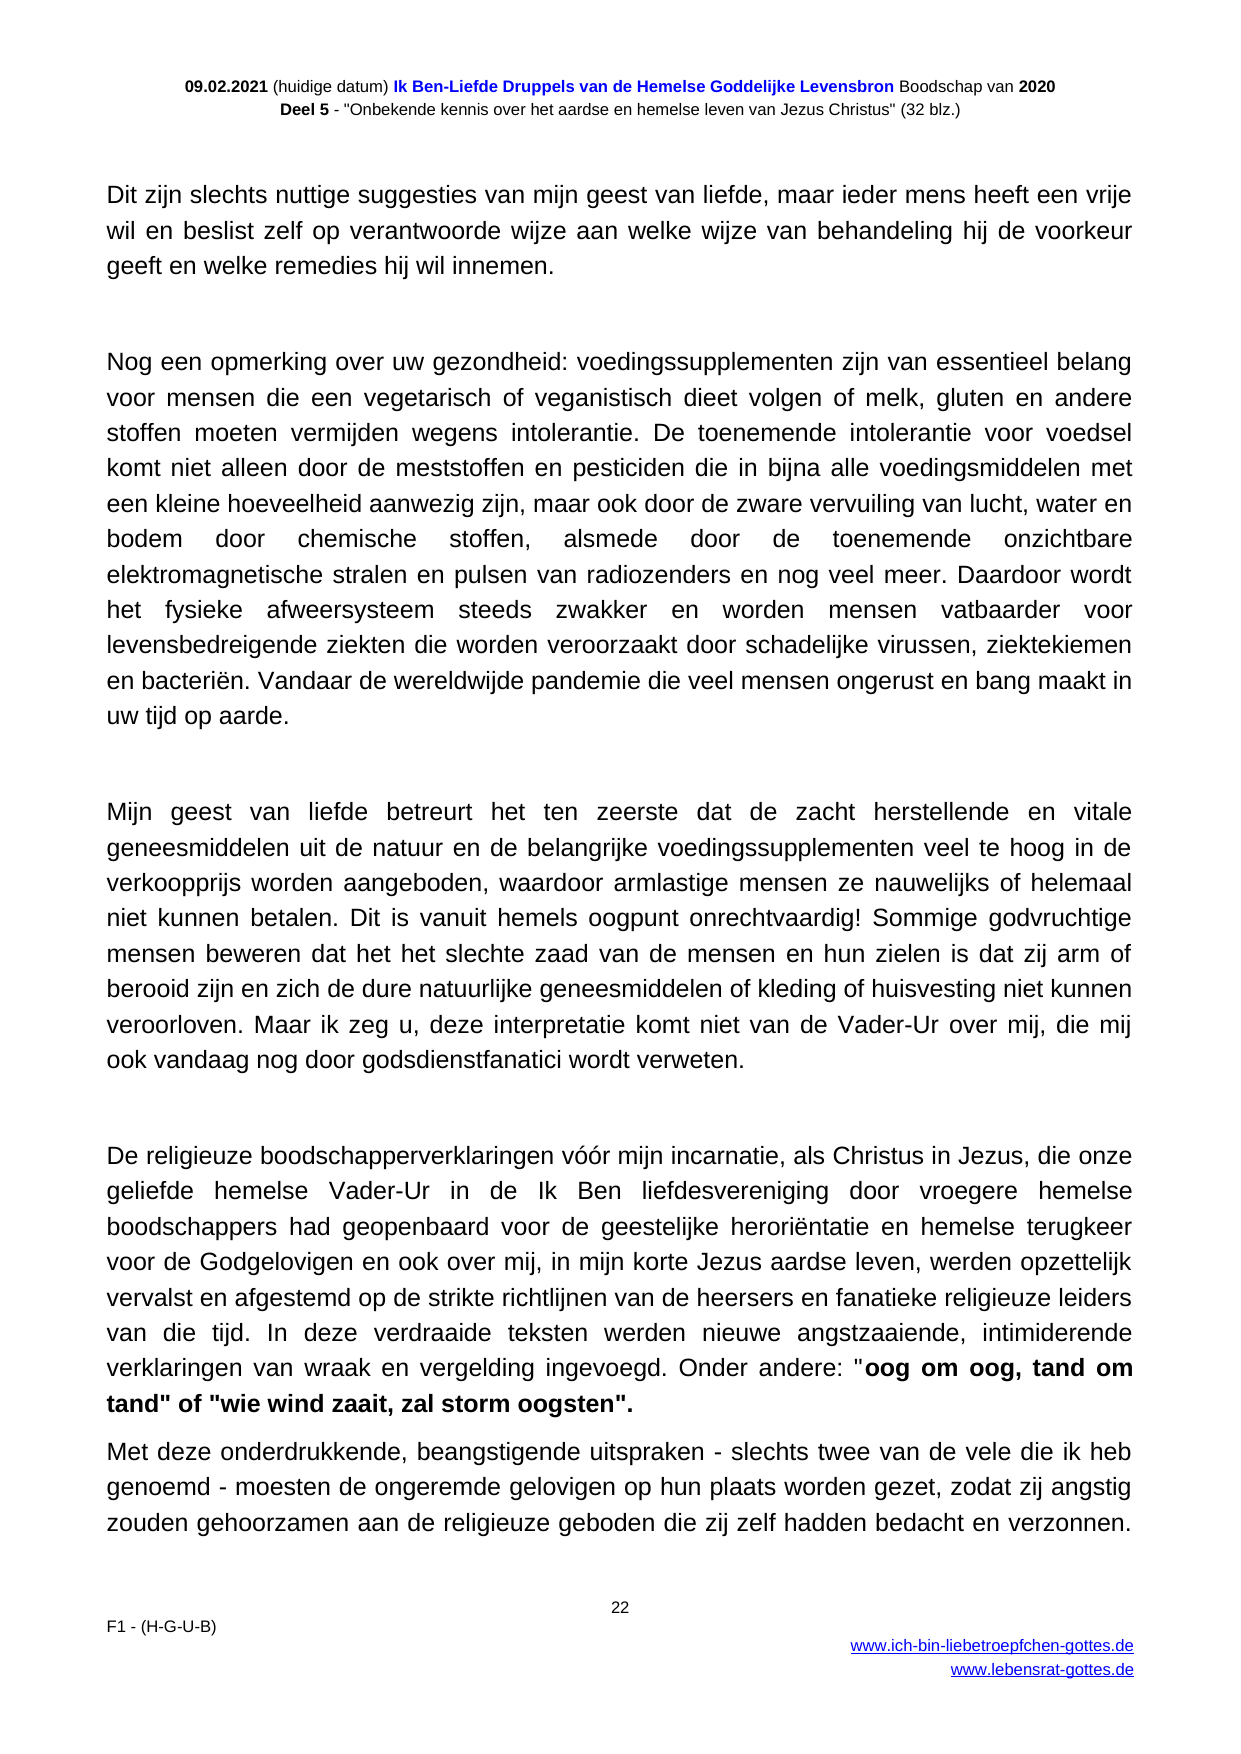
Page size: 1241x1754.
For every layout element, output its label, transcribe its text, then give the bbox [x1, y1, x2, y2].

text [106, 1432, 1134, 1538]
text De religieuze boodschapperverklaringen vóór mijn incarnatie, als Christus in Jezus, die onze geliefde hemelse Vader-Ur in de Ik Ben liefdesvereniging door vroegere hemelse boodschappers had geopenbaard voor de geestelijke heroriëntatie en hemelse terugkeer voor de Godgelovigen en ook over mij, in mijn korte Jezus aardse leven, werden opzettelijk vervalst en afgestemd op de strikte richtlijnen van de heersers en fanatieke religieuze leiders van die tijd. In deze verdraaide teksten werden nieuwe angstzaaiende, intimiderende verklaringen van wraak en vergelding ingevoegd. Onder andere: "oog om oog, tand om tand" of "wie wind zaait, zal storm oogsten". [106, 1136, 1134, 1419]
text Dit zijn slechts nuttige suggesties van mijn geest van liefde, maar ieder mens heeft een vrije wil en beslist zelf op verantwoorde wijze aan welke wijze van behandeling hij de voorkeur geeft en welke remedies hij wil innemen. [106, 176, 1134, 282]
text Mijn geest van liefde betreurt het ten zeerste dat de zacht herstellende en vitale geneesmiddelen uit de natuur en de belangrijke voedingssupplementen veel te hoog in de verkoopprijs worden aangeboden, waardoor armlastige mensen ze nauwelijks of helemaal niet kunnen betalen. Dit is vanuit hemels oogpunt onrechtvaardig! Sommige godvruchtige mensen beweren dat het het slechte zaad van de mensen en hun zielen is dat zij arm of berooid zijn en zich de dure natuurlijke geneesmiddelen of kleding of huisvesting niet kunnen veroorloven. Maar ik zeg u, deze interpretatie komt niet van de Vader-Ur over mij, die mij ook vandaag nog door godsdienstfanatici wordt verweten. [106, 792, 1134, 1076]
text Nog een opmerking over uw gezondheid: voedingssupplementen zijn van essentieel belang voor mensen die een vegetarisch of veganistisch dieet volgen of melk, gluten en andere stoffen moeten vermijden wegens intolerantie. De toenemende intolerantie voor voedsel komt niet alleen door de meststoffen en pesticiden die in bijna alle voedingsmiddelen met een kleine hoeveelheid aanwezig zijn, maar ook door de zware vervuiling van lucht, water en bodem door chemische stoffen, alsmede door de toenemende onzichtbare elektromagnetische stralen en pulsen van radiozenders en nog veel meer. Daardoor wordt het fysieke afweersysteem steeds zwakker en worden mensen vatbaarder voor levensbedreigende ziekten die worden veroorzaakt door schadelijke virussen, ziektekiemen en bacteriën. Vandaar de wereldwijde pandemie die veel mensen ongerust en bang maakt in uw tijd op aarde. [106, 342, 1134, 732]
